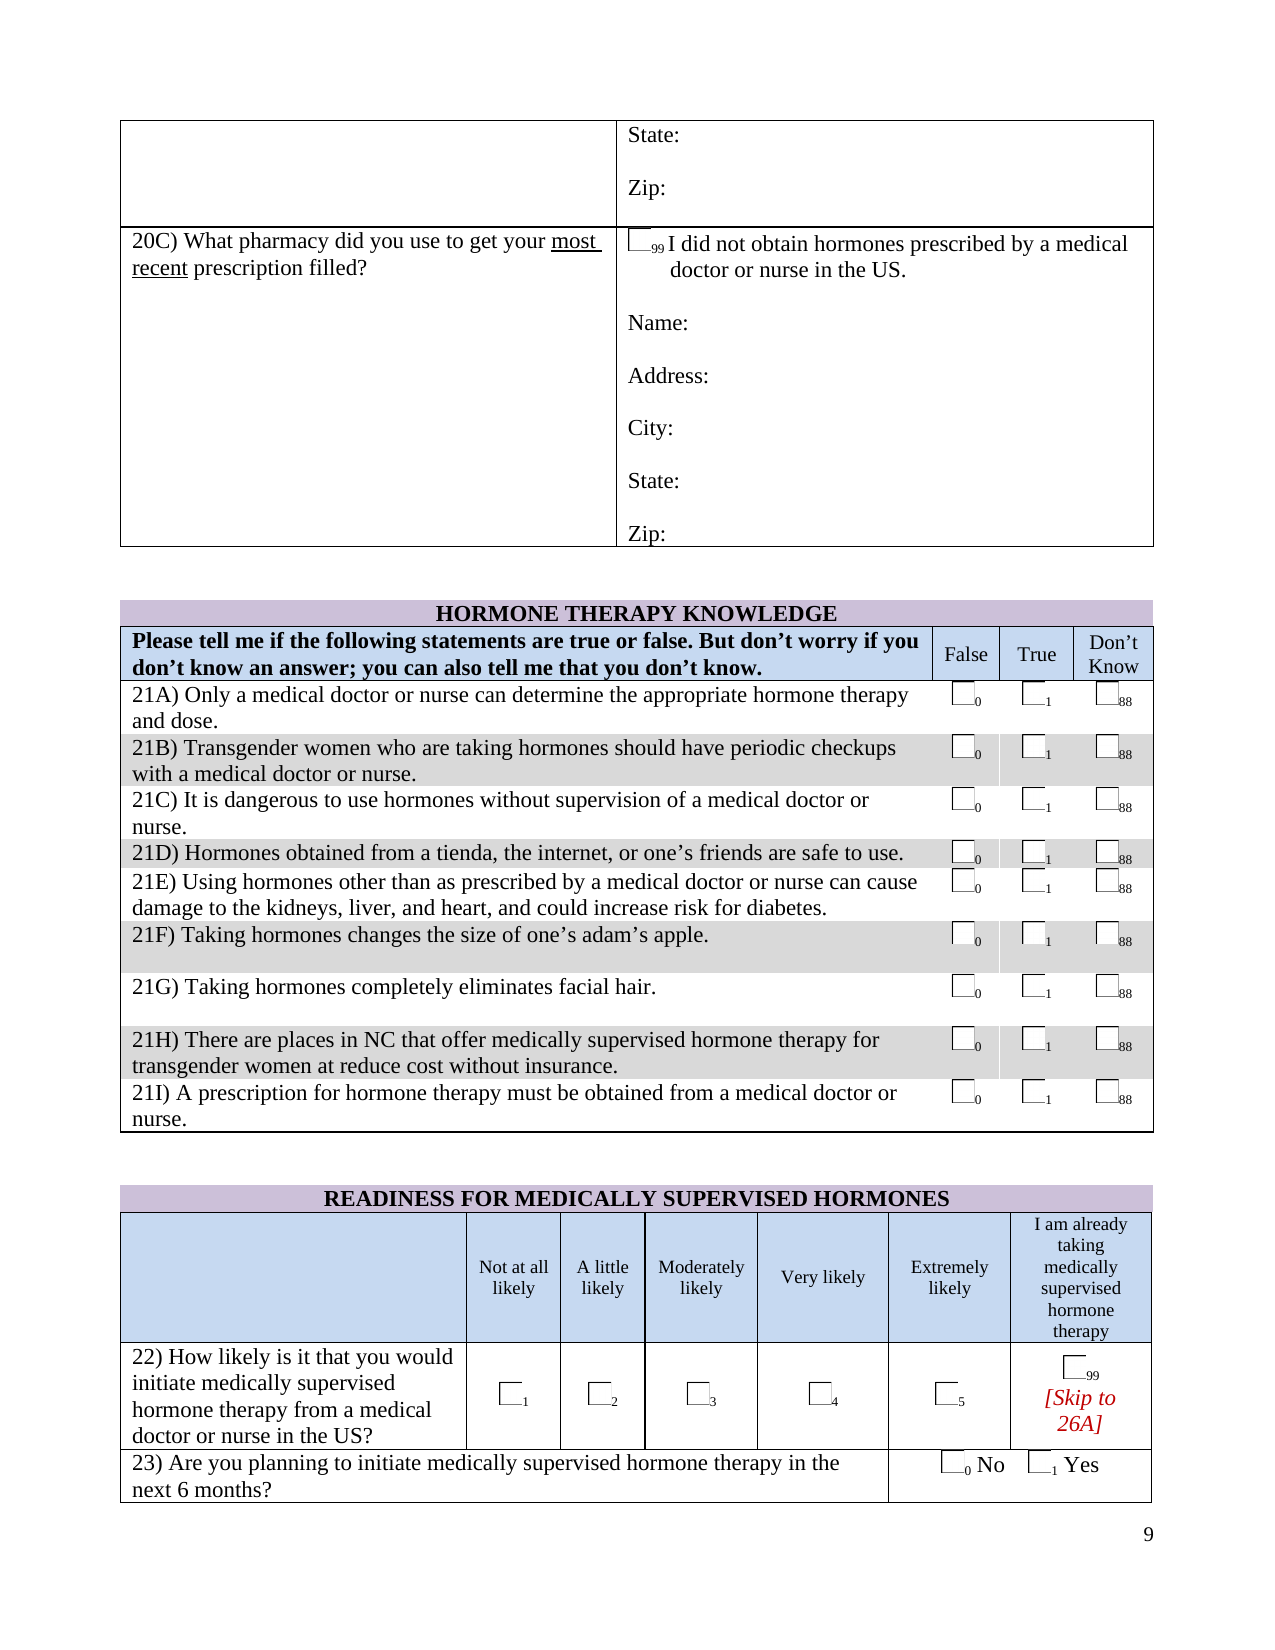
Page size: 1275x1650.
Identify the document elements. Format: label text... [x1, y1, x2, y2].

table_header False [933, 627, 999, 680]
table_cell 88 [1074, 868, 1153, 921]
table_cell 3 [646, 1343, 757, 1448]
table_header Please tell me if the following statements are true or false. But don’t worry if you don’t know an answer; you can also tell me that you don’t know. [121, 627, 932, 680]
table_cell 88 [1074, 839, 1153, 868]
table_header True [1000, 627, 1073, 680]
table_header [121, 1213, 466, 1342]
table_cell 0 [933, 868, 999, 921]
table_cell 5 [889, 1343, 1010, 1448]
table_cell 88 [1074, 973, 1153, 1026]
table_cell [617, 121, 1153, 226]
table_cell 88 [1074, 734, 1153, 786]
table_header Not at all likely [467, 1213, 560, 1342]
table_cell 1 [467, 1343, 560, 1448]
table_cell 1 [1000, 681, 1074, 734]
table_cell 1 [1000, 786, 1074, 839]
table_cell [121, 121, 616, 226]
table_cell 0 [933, 973, 999, 1026]
table_cell 1 [1000, 973, 1074, 1026]
table_cell 21D) Hormones obtained from a tienda, the internet, or one’s friends are safe to use. [121, 839, 933, 868]
table_cell 4 [758, 1343, 888, 1448]
table_cell 99 I did not obtain hormones prescribed by a medical doctor or nurse in the US. Name: Address: City: State: Zip: [617, 228, 1153, 546]
table_header Moderately likely [646, 1213, 757, 1342]
table_cell 21I) A prescription for hormone therapy must be obtained from a medical doctor or nurse. [121, 1079, 933, 1131]
table_cell 21F) Taking hormones changes the size of one’s adam’s apple. [121, 921, 933, 973]
table_cell 0 [933, 681, 999, 734]
table_cell 22) How likely is it that you would initiate medically supervised hormone therapy from a medical doctor or nurse in the US? [121, 1343, 466, 1448]
table_cell 21E) Using hormones other than as prescribed by a medical doctor or nurse can cause damage to the kidneys, liver, and heart, and could increase risk for diabetes. [121, 868, 933, 921]
table_cell 0 [933, 786, 999, 839]
table_cell 88 [1074, 921, 1153, 973]
table_header 0 No 1 Yes [889, 1450, 1151, 1502]
table_cell 1 [1000, 1026, 1074, 1079]
table_cell 0 [933, 734, 999, 786]
table_header 23) Are you planning to initiate medically supervised hormone therapy in the next 6 months? [121, 1450, 888, 1502]
table_cell 1 [1000, 921, 1074, 973]
table_cell 1 [1000, 1079, 1074, 1131]
title HORMONE THERAPY KNOWLEDGE [120, 600, 1153, 626]
table_cell 88 [1074, 786, 1153, 839]
table_cell 1 [1000, 868, 1074, 921]
table_cell 2 [561, 1343, 644, 1448]
table_cell 0 [933, 1026, 999, 1079]
table_cell 88 [1074, 1026, 1153, 1079]
table_cell 21C) It is dangerous to use hormones without supervision of a medical doctor or nurse. [121, 786, 933, 839]
table_cell 88 [1074, 1079, 1153, 1131]
table_cell 88 [1074, 681, 1153, 734]
table_cell 99 [Skip to 26A] [1011, 1343, 1151, 1448]
table_cell 21A) Only a medical doctor or nurse can determine the appropriate hormone therapy and dose. [121, 681, 933, 734]
table_header Extremely likely [889, 1213, 1010, 1342]
table_cell 20C) What pharmacy did you use to get your most recent prescription filled? [121, 228, 616, 546]
table_cell 1 [1000, 839, 1074, 868]
table_cell 21B) Transgender women who are taking hormones should have periodic checkups with a medical doctor or nurse. [121, 734, 933, 786]
table_header Don’t Know [1074, 627, 1153, 680]
table_cell 21H) There are places in NC that offer medically supervised hormone therapy for transgender women at reduce cost without insurance. [121, 1026, 933, 1079]
table_header I am already taking medically supervised hormone therapy [1011, 1213, 1151, 1342]
table_cell 21G) Taking hormones completely eliminates facial hair. [121, 973, 933, 1026]
table_header A little likely [561, 1213, 644, 1342]
text READINESS FOR MEDICALLY SUPERVISED HORMONES [120, 1185, 1153, 1212]
table_cell 0 [933, 921, 999, 973]
table_cell 0 [933, 1079, 999, 1131]
table_header Very likely [758, 1213, 888, 1342]
table_cell 0 [933, 839, 999, 868]
table_cell 1 [1000, 734, 1074, 786]
